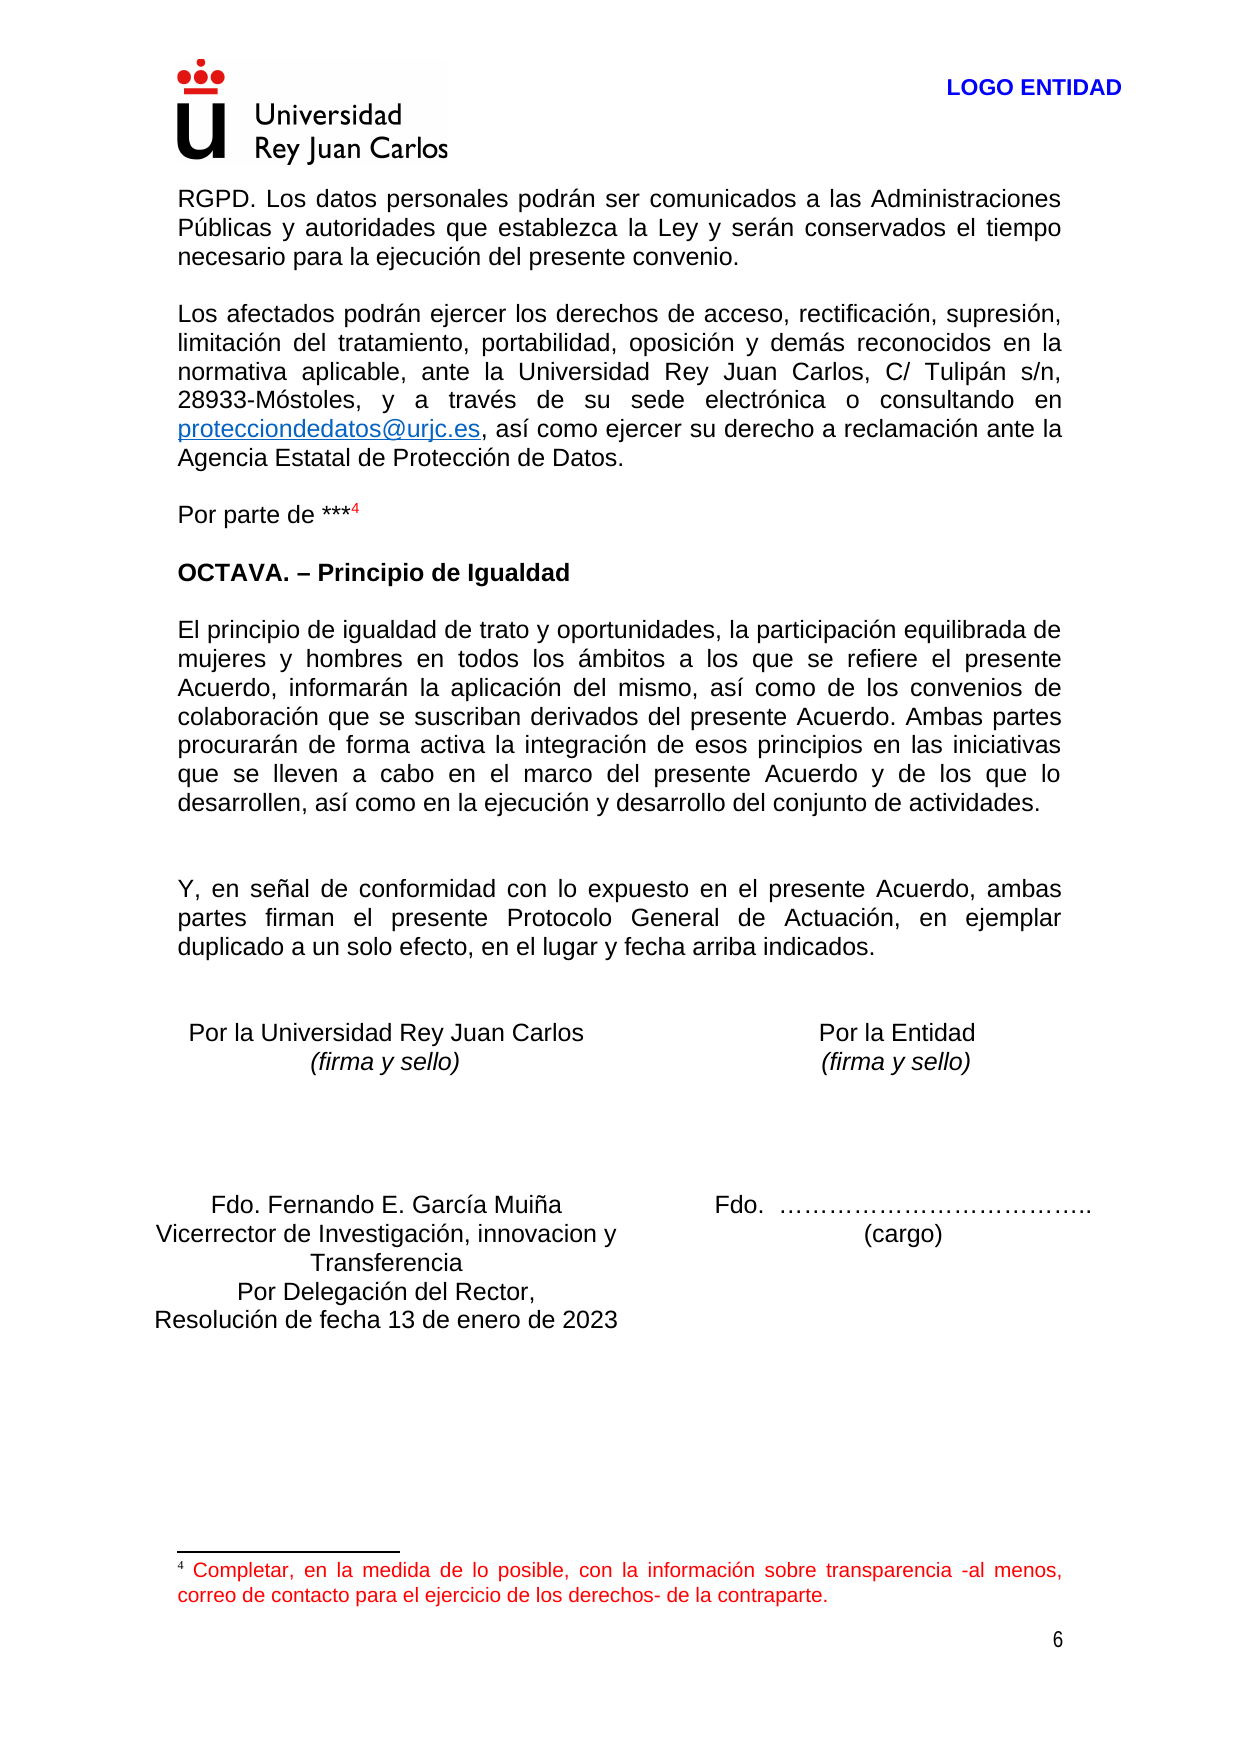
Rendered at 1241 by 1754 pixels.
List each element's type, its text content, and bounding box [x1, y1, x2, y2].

text OCTAVA. – Principio de Igualdad [177, 558, 1063, 587]
text El principio de igualdad de trato y oportunidades, la participación equilibrada de mujeres y hombres en todos los ámbitos a los que se refiere el presente Acuerdo, informarán la aplicación del mismo, así como de los convenios de colaboración que se suscriban derivados del presente Acuerdo. Ambas partes procurarán de forma activa la integración de esos principios en las iniciativas que se lleven a cabo en el marco del presente Acuerdo y de los que lo desarrollen, así como en la ejecución y desarrollo del conjunto de actividades. [177, 615, 1063, 817]
text Por parte de *** [177, 500, 1063, 529]
picture [177, 59, 448, 165]
table_header Por la Entidad (firma y sello) Fdo. ……………………………….. (cargo) [646, 1018, 1148, 1334]
table_header Por la Universidad Rey Juan Carlos (firma y sello) Fdo. Fernando E. García Muiña Vicerrector de Investigación, innovacion y Transferencia Por Delegación del Rector, Resolución de fecha 13 de enero de 2023 [115, 1018, 646, 1334]
text Y, en señal de conformidad con lo expuesto en el presente Acuerdo, ambas partes firman el presente Protocolo General de Actuación, en ejemplar duplicado a un solo efecto, en el lugar y fecha arriba indicados. [177, 874, 1063, 960]
text Los afectados podrán ejercer los derechos de acceso, rectificación, supresión, limitación del tratamiento, portabilidad, oposición y demás reconocidos en la normativa aplicable, ante la Universidad Rey Juan Carlos, C/ Tulipán s/n, 28933-Móstoles, y a través de su sede electrónica o consultando en protecciondedatos@urjc.es, así como ejercer su derecho a reclamación ante la Agencia Estatal de Protección de Datos. [177, 299, 1063, 472]
